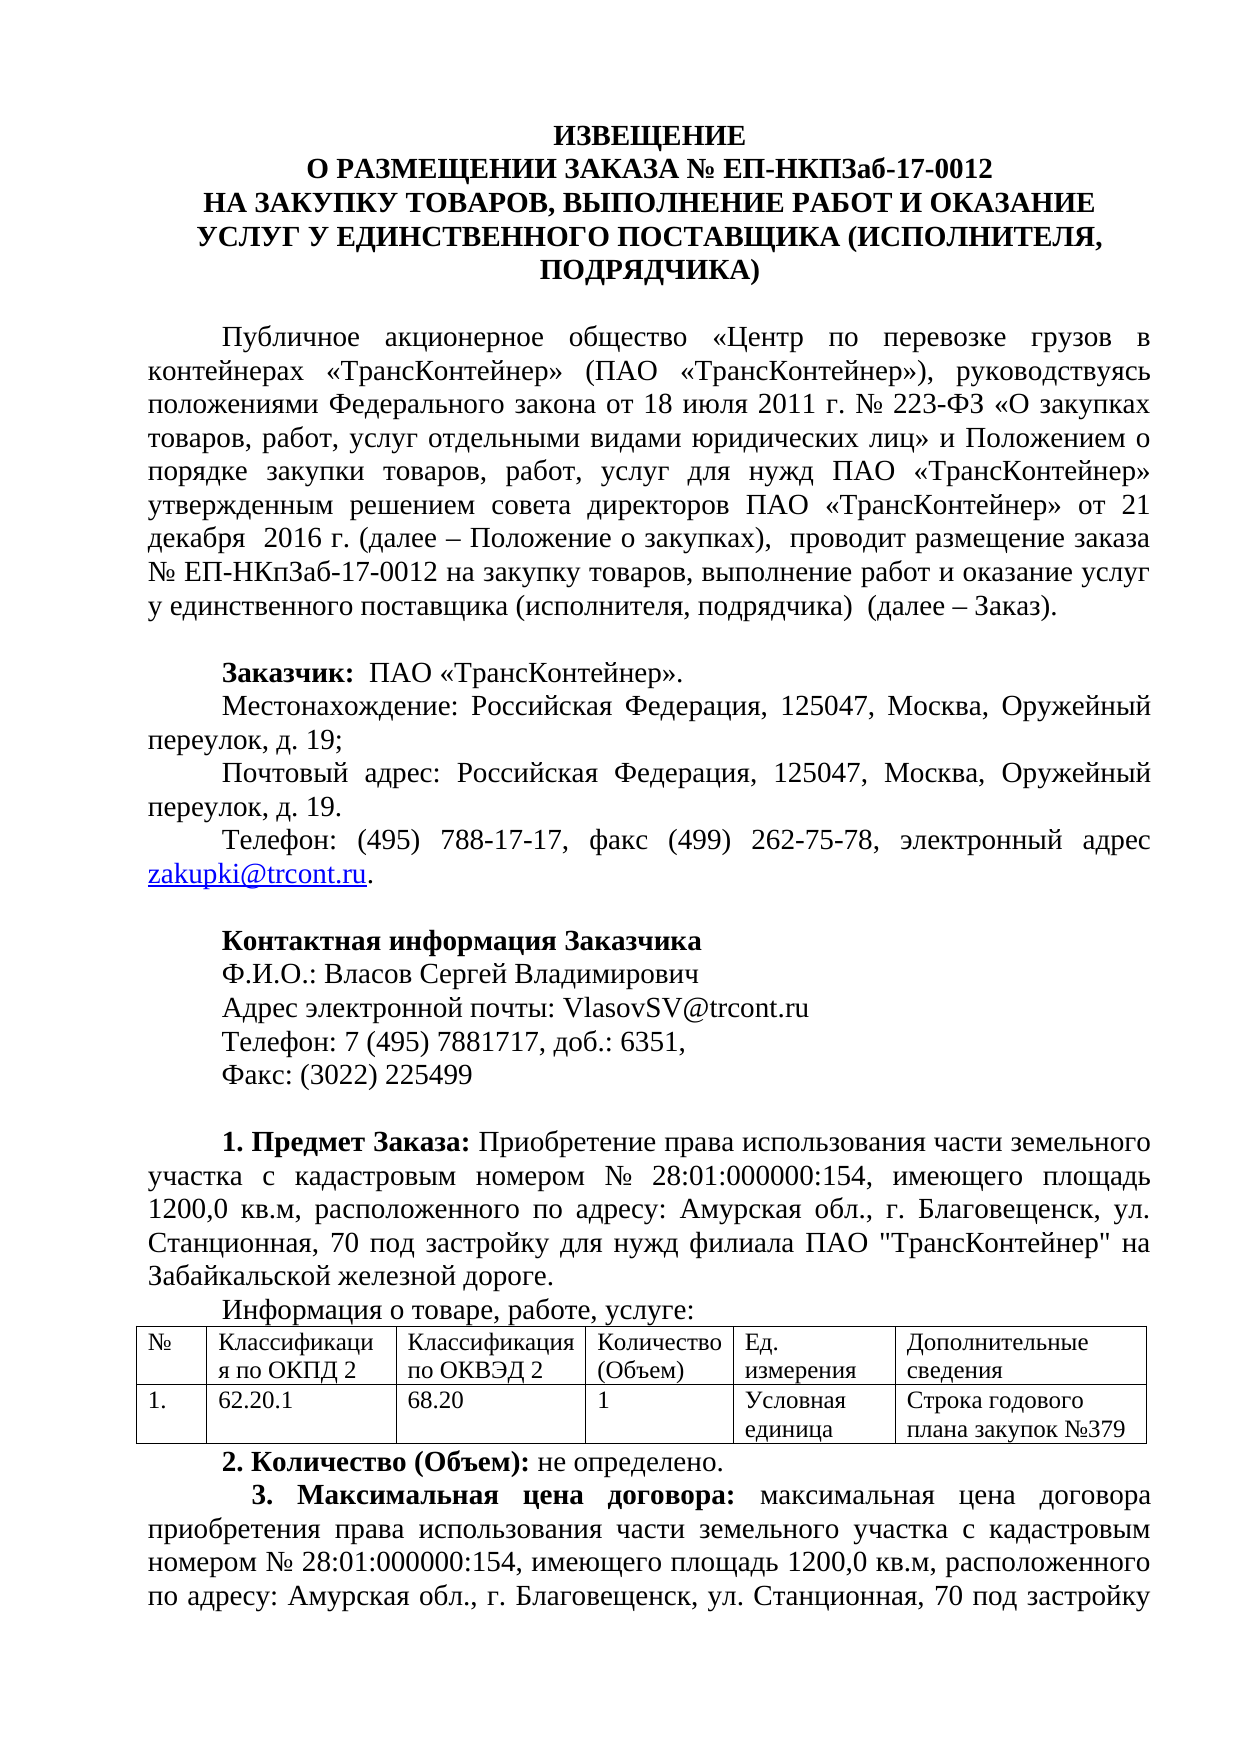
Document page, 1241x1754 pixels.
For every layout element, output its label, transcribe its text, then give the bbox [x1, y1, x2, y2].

text 1. Предмет Заказа: Приобретение права использования части земельного участка с кадастровым номером № 28:01:000000:154, имеющего площадь 1200,0 кв.м, расположенного по адресу: Амурская обл., г. Благовещенск, ул. Станционная, 70 под застройку для нужд филиала ПАО "ТрансКонтейнер" на Забайкальской железной дороге. [148, 1124, 1152, 1292]
text Адрес электронной почты: VlasovSV@trcont.ru [148, 990, 1152, 1024]
text Информация о товаре, работе, услуге: [148, 1292, 1152, 1326]
text Местонахождение: Российская Федерация, 125047, Москва, Оружейный переулок, д. 19; [148, 688, 1152, 755]
text О РАЗМЕЩЕНИИ ЗАКАЗА № ЕП-НКПЗаб-17-0012 [148, 152, 1152, 185]
table_header Ед. измерения [734, 1327, 895, 1384]
table_cell Условная единица [734, 1385, 895, 1443]
subtitle НА ЗАКУПКУ ТОВАРОВ, ВЫПОЛНЕНИЕ РАБОТ И ОКАЗАНИЕ УСЛУГ У ЕДИНСТВЕННОГО ПОСТАВЩИКА (ИСПОЛНИТЕЛЯ, ПОДРЯДЧИКА) [148, 185, 1152, 286]
text Телефон: (495) 788-17-17, факс (499) 262-75-78, электронный адрес zakupki@trcont.ru. [148, 822, 1152, 889]
table_header № [137, 1327, 206, 1384]
table_cell 1 [586, 1385, 733, 1443]
text Факс: (3022) 225499 [148, 1057, 1152, 1091]
table_header Количество (Объем) [586, 1327, 733, 1384]
text Публичное акционерное общество «Центр по перевозке грузов в контейнерах «ТрансКонтейнер» (ПАО «ТрансКонтейнер»), руководствуясь положениями Федерального закона от 18 июля 2011 г. № 223-ФЗ «О закупках товаров, работ, услуг отдельными видами юридических лиц» и Положением о порядке закупки товаров, работ, услуг для нужд ПАО «ТрансКонтейнер» утвержденным решением совета директоров ПАО «ТрансКонтейнер» от 21 декабря 2016 г. (далее – Положение о закупках), проводит размещение заказа № ЕП-НКпЗаб-17-0012 на закупку товаров, выполнение работ и оказание услуг у единственного поставщика (исполнителя, подрядчика) (далее – Заказ). [148, 319, 1152, 621]
text ИЗВЕЩЕНИЕ [148, 118, 1152, 152]
text Контактная информация Заказчика [148, 923, 1152, 957]
table_cell 1. [137, 1385, 206, 1443]
text Телефон: 7 (495) 7881717, доб.: 6351, [148, 1024, 1152, 1057]
table_header Классификация по ОКВЭД 2 [397, 1327, 585, 1384]
table_header Классификация по ОКПД 2 [207, 1327, 396, 1384]
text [148, 1477, 1152, 1611]
text Почтовый адрес: Российская Федерация, 125047, Москва, Оружейный переулок, д. 19. [148, 755, 1152, 822]
table_cell Строка годового плана закупок №379 [896, 1385, 1146, 1443]
table_header Дополнительные сведения [896, 1327, 1146, 1384]
text Заказчик: ПАО «ТрансКонтейнер». [148, 655, 1152, 688]
text Ф.И.О.: Власов Сергей Владимирович [148, 957, 1152, 990]
table_cell 68.20 [397, 1385, 585, 1443]
table_cell 62.20.1 [207, 1385, 396, 1443]
text 2. Количество (Объем): не определено. [148, 1444, 1152, 1477]
